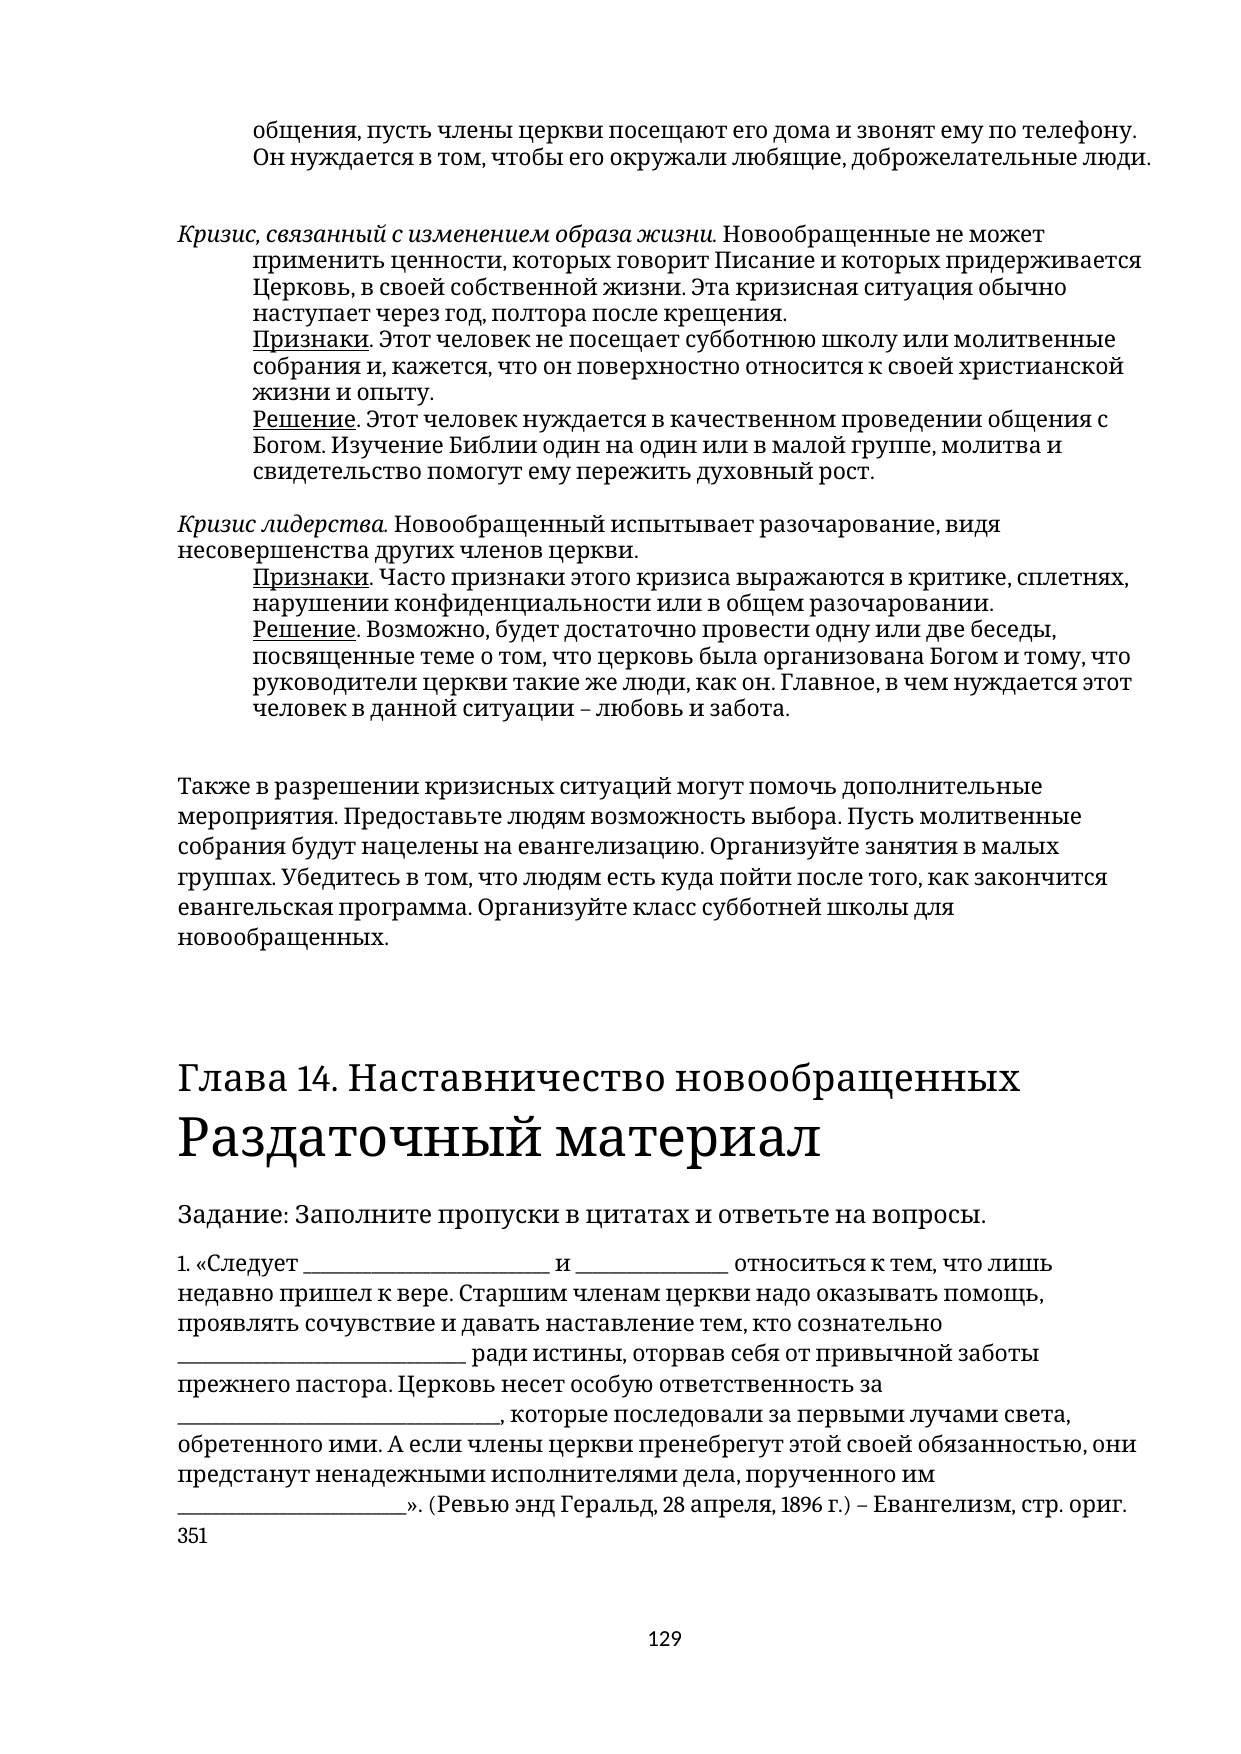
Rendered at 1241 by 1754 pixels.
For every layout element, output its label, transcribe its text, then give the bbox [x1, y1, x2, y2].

text Решение. Возможно, будет достаточно провести одну или две беседы, посвященные теме о том, что церковь была организована Богом и тому, что руководители церкви такие же люди, как он. Главное, в чем нуждается этот человек в данной ситуации – любовь и забота. [252, 617, 1152, 723]
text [252, 118, 1152, 171]
text Решение. Этот человек нуждается в качественном проведении общения с Богом. Изучение Библии один на один или в малой группе, молитва и свидетельство помогут ему пережить духовный рост. [252, 406, 1152, 485]
text Задание: Заполните пропуски в цитатах и ответьте на вопросы. [177, 1201, 1152, 1230]
text 1. «Следует _____________________________ и __________________ относиться к тем, что лишь недавно пришел к вере. Старшим членам церкви надо оказывать помощь, проявлять сочувствие и давать наставление тем, кто сознательно __________________________________ ради истины, оторвав себя от привычной заботы прежнего пастора. Церковь несет особую ответственность за ______________________________________, которые последовали за первыми лучами света, обретенного ими. А если члены церкви пренебрегут этой своей обязанностью, они предстанут ненадежными исполнителями дела, порученного им ___________________________». (Ревью энд Геральд, 28 апреля, 1896 г.) – Евангелизм, стр. ориг. 351 [177, 1251, 1152, 1549]
text Раздаточный материал [177, 1107, 1152, 1170]
text Кризис, связанный с изменением образа жизни. Новообращенные не может применить ценности, которых говорит Писание и которых придерживается Церковь, в своей собственной жизни. Эта кризисная ситуация обычно наступает через год, полтора после крещения. [177, 222, 1152, 327]
text Также в разрешении кризисных ситуаций могут помочь дополнительные мероприятия. Предоставьте людям возможность выбора. Пусть молитвенные собрания будут нацелены на евангелизацию. Организуйте занятия в малых группах. Убедитесь в том, что людям есть куда пойти после того, как закончится евангельская программа. Организуйте класс субботней школы для новообращенных. [177, 774, 1152, 951]
text Признаки. Этот человек не посещает субботнюю школу или молитвенные собрания и, кажется, что он поверхностно относится к своей христианской жизни и опыту. [252, 327, 1152, 406]
text Глава 14. Наставничество новообращенных [177, 1058, 1152, 1101]
text Признаки. Часто признаки этого кризиса выражаются в критике, сплетнях, нарушении конфиденциальности или в общем разочаровании. [252, 564, 1152, 617]
text Кризис лидерства. Новообращенный испытывает разочарование, видя несовершенства других членов церкви. [177, 512, 1152, 564]
